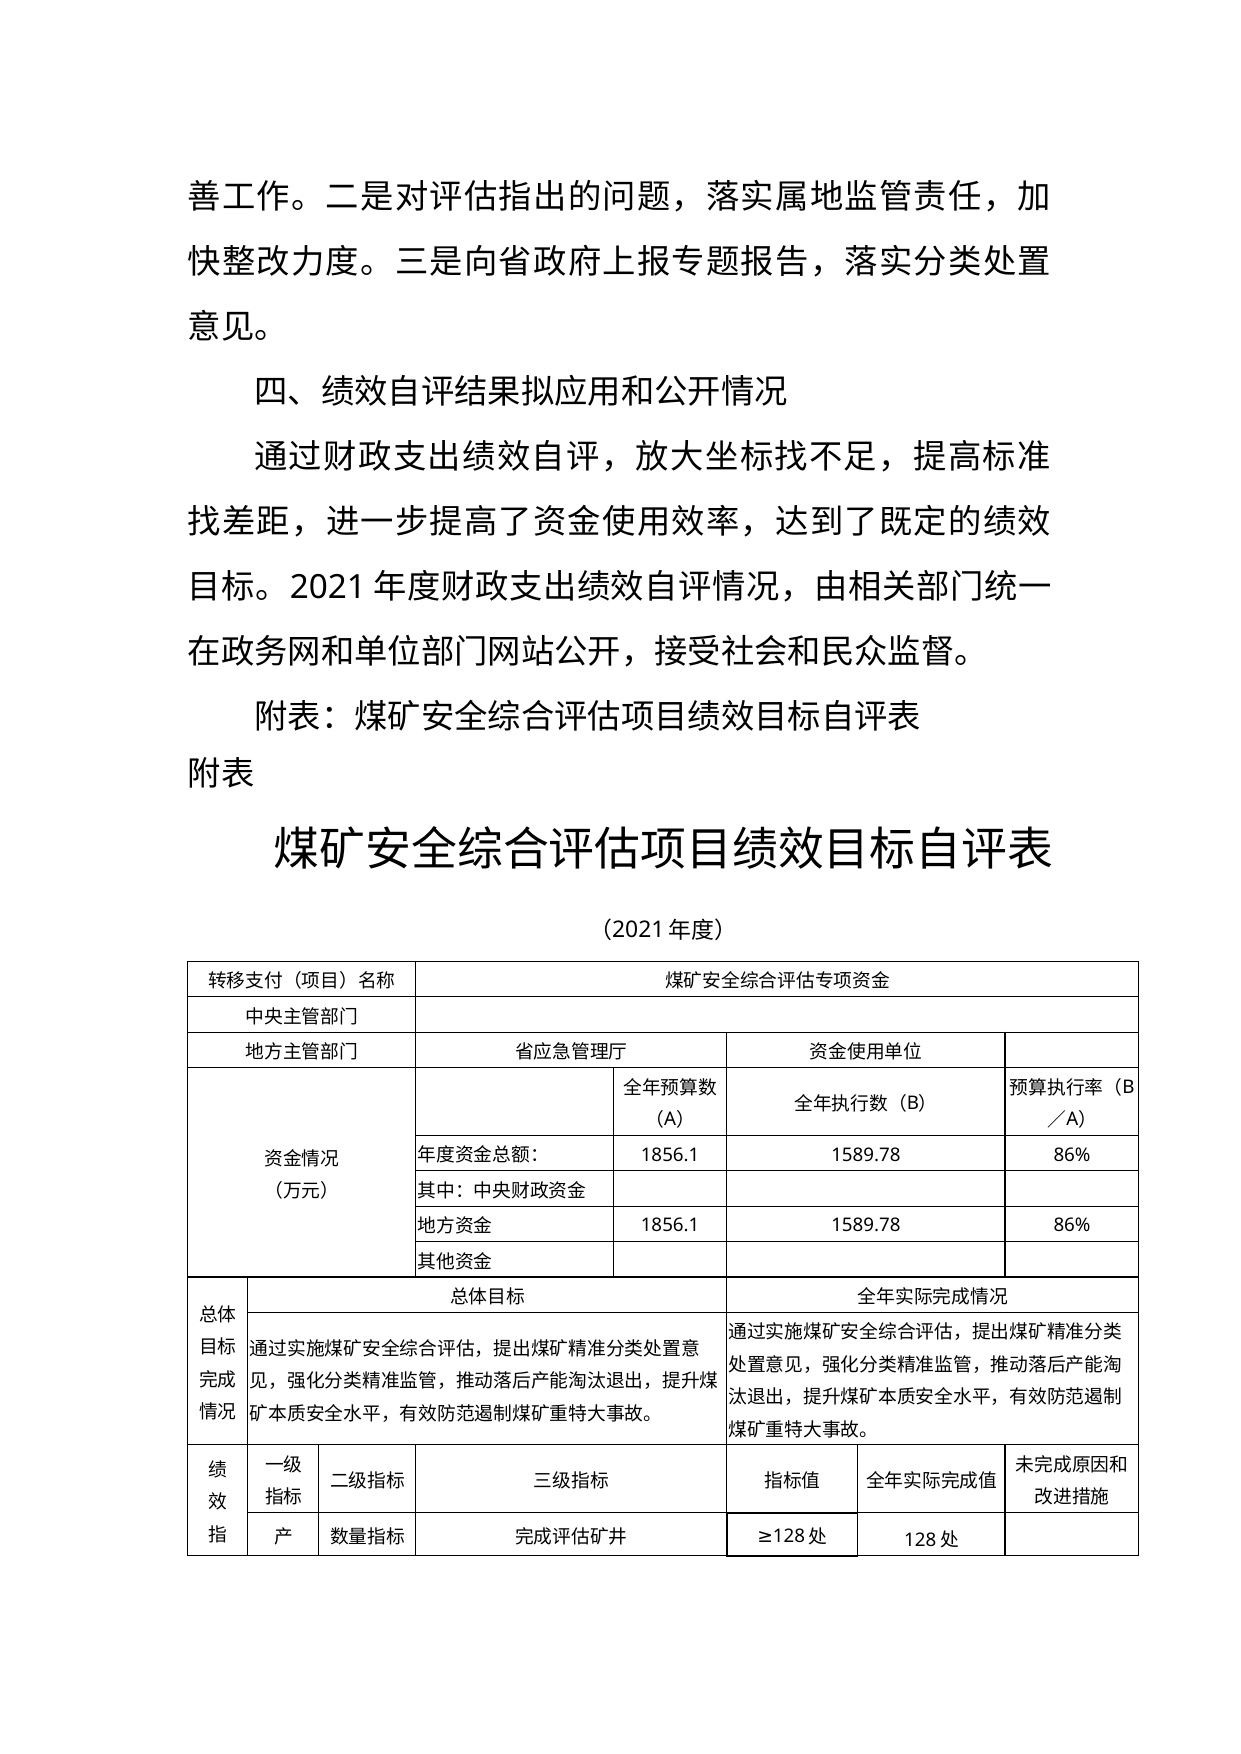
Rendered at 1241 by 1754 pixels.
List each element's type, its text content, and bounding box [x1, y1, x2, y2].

text 附表：煤矿安全综合评估项目绩效目标自评表 [187, 682, 1053, 747]
table_cell [727, 1242, 1004, 1276]
table_cell [727, 1171, 1004, 1206]
table_cell 转移支付（项目）名称 [188, 962, 415, 996]
table_cell 资金情况 （万元） [188, 1068, 415, 1276]
table_cell 通过实施煤矿安全综合评估，提出煤矿精准分类处置意见，强化分类精准监管，推动落后产能淘汰退出，提升煤矿本质安全水平，有效防范遏制煤矿重特大事故。 [727, 1313, 1138, 1444]
table_cell [1006, 1171, 1138, 1206]
table_cell 1589.78 [727, 1207, 1004, 1241]
table_cell [416, 1068, 613, 1135]
table_cell [416, 997, 1138, 1032]
table_cell 煤矿安全综合评估专项资金 [416, 962, 1138, 996]
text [187, 162, 1053, 357]
table_cell 1856.1 [614, 1136, 726, 1170]
text 四、绩效自评结果拟应用和公开情况 [187, 357, 1053, 422]
table_cell 产 出 指 标 [248, 1513, 318, 1555]
table_cell （2021年度） [188, 894, 1139, 961]
text 通过财政支出绩效自评，放大坐标找不足，提高标准找差距，进一步提高了资金使用效率，达到了既定的绩效目标。2021年度财政支出绩效自评情况，由相关部门统一在政务网和单位部门网站公开，接受社会和民众监督。 [187, 422, 1053, 682]
table_cell [1006, 1033, 1138, 1067]
table_cell 其他资金 [416, 1242, 613, 1276]
table_cell 预算执行率（B／A） [1006, 1068, 1138, 1135]
table_cell 128处 [858, 1513, 1004, 1555]
table_cell 1589.78 [727, 1136, 1004, 1170]
table_cell 一级 指标 [248, 1445, 318, 1512]
table_cell 完成评估矿井 [416, 1513, 726, 1555]
table_cell 全年预算数（A） [614, 1068, 726, 1135]
table_header 煤矿安全综合评估项目绩效目标自评表 [188, 795, 1139, 894]
table_cell 省应急管理厅 [416, 1033, 726, 1067]
table_cell 1856.1 [614, 1207, 726, 1241]
table_cell 全年实际完成值 [858, 1445, 1004, 1512]
text 附表 [187, 747, 1053, 795]
table_cell 86% [1006, 1207, 1138, 1241]
table_cell 三级指标 [416, 1445, 726, 1512]
table_cell 86% [1006, 1136, 1138, 1170]
table_cell 绩 效 指 标 [188, 1445, 247, 1555]
table_cell 资金使用单位 [727, 1033, 1004, 1067]
table_cell [614, 1171, 726, 1206]
table_cell 未完成原因和改进措施 [1006, 1445, 1138, 1512]
table_cell 地方主管部门 [188, 1033, 415, 1067]
table_cell 地方资金 [416, 1207, 613, 1241]
table_cell 通过实施煤矿安全综合评估，提出煤矿精准分类处置意见，强化分类精准监管，推动落后产能淘汰退出，提升煤矿本质安全水平，有效防范遏制煤矿重特大事故。 [248, 1313, 726, 1444]
table_cell [1006, 1513, 1138, 1555]
table_cell 全年执行数（B） [727, 1068, 1004, 1135]
table_cell [614, 1242, 726, 1276]
table_cell 二级指标 [319, 1445, 415, 1512]
table_cell [1006, 1242, 1138, 1276]
table_cell 数量指标 [319, 1513, 415, 1555]
table_cell 年度资金总额： [416, 1136, 613, 1170]
table_cell 全年实际完成情况 [727, 1278, 1138, 1312]
table_cell 指标值 [727, 1445, 857, 1512]
table_cell ≥128处 [728, 1514, 857, 1555]
table_cell 总体目标 [248, 1278, 726, 1312]
table_cell 总体 目标 完成 情况 [188, 1278, 247, 1444]
table_cell 其中：中央财政资金 [416, 1171, 613, 1206]
table_cell 中央主管部门 [188, 997, 415, 1032]
